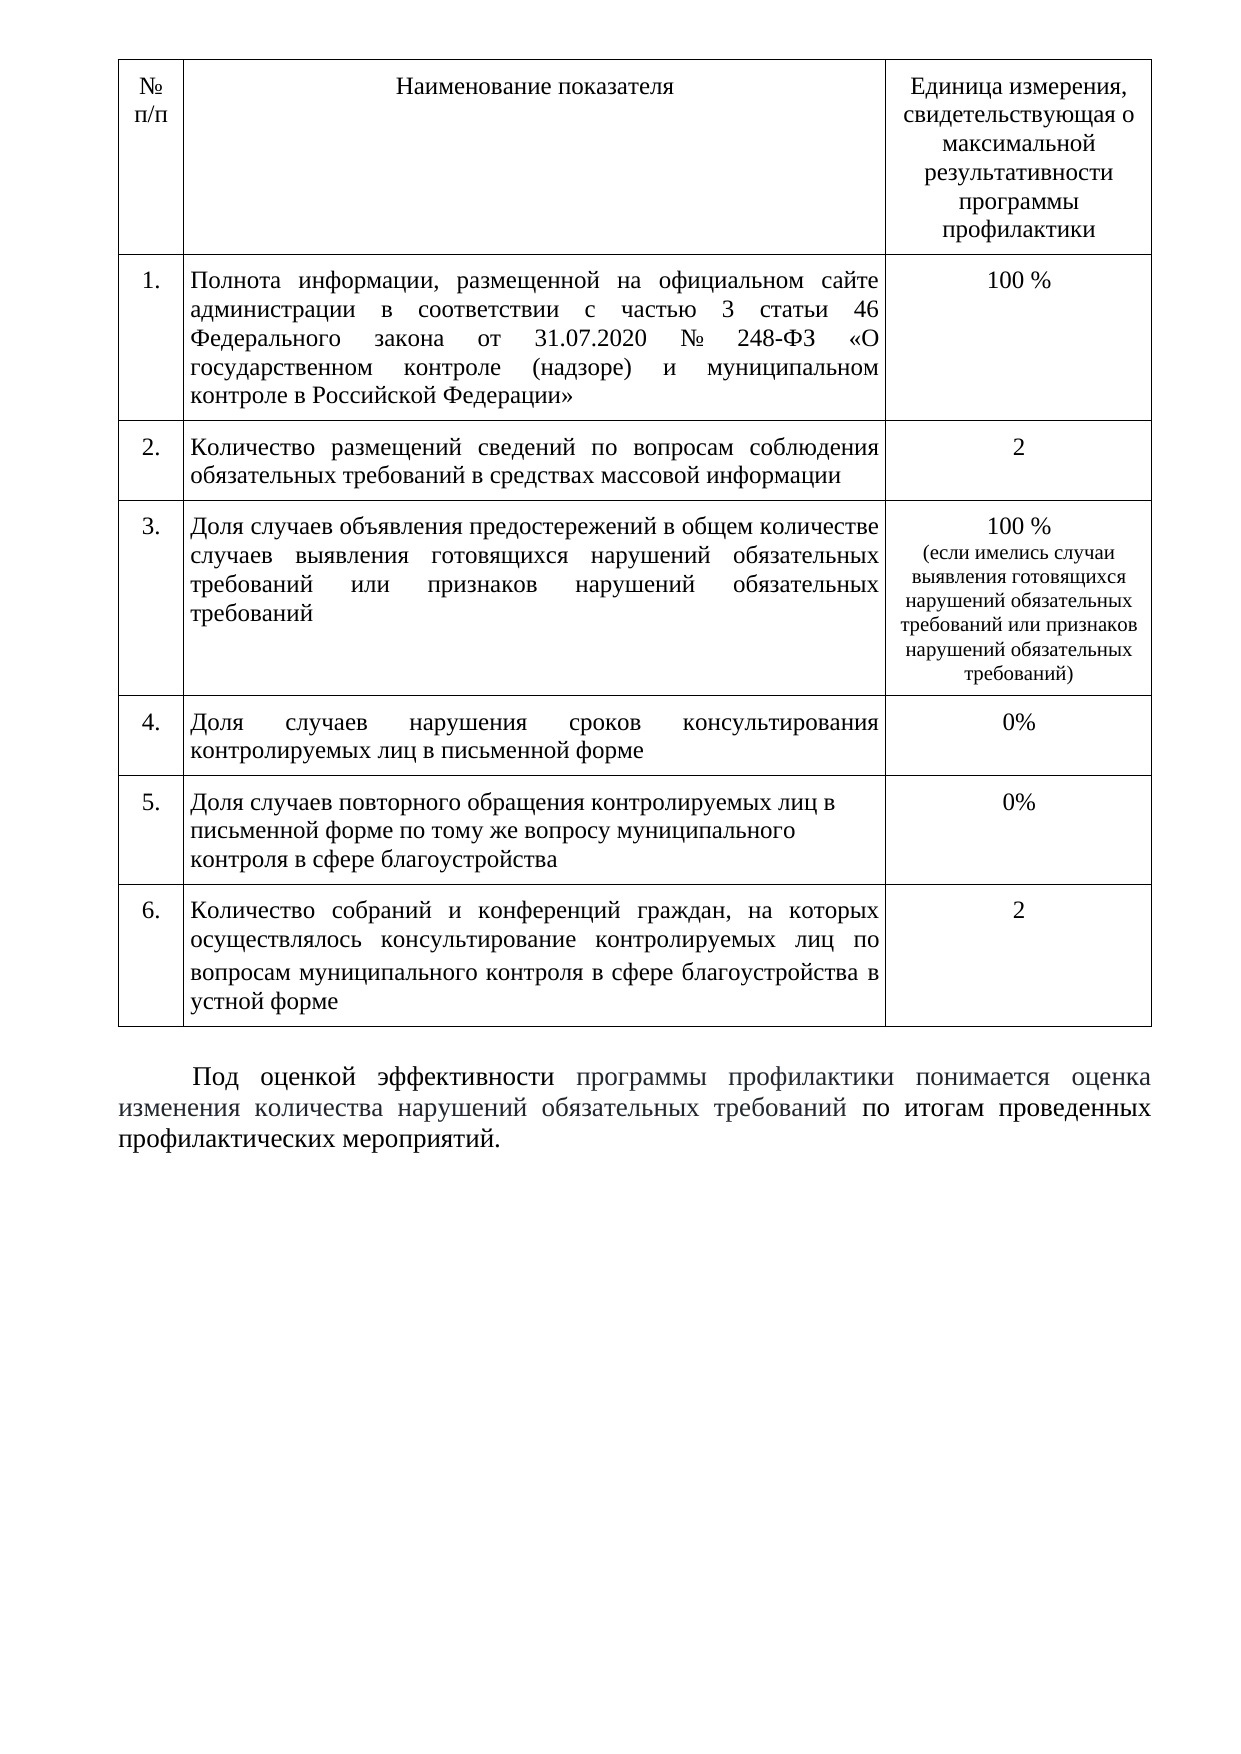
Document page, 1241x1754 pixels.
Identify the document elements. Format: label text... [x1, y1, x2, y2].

table_cell Полнота информации, размещенной на официальном сайте администрации в соответствии с частью 3 статьи 46 Федерального закона от 31.07.2020 № 248-ФЗ «О государственном контроле (надзоре) и муниципальном контроле в Российской Федерации» [184, 255, 885, 420]
table_cell 100 % (если имелись случаи выявления готовящихся нарушений обязательных требований или признаков нарушений обязательных требований) [886, 501, 1151, 695]
table_cell 2 [886, 421, 1151, 500]
table_cell 2 [886, 885, 1151, 1026]
table_cell Доля случаев повторного обращения контролируемых лиц в письменной форме по тому же вопросу муниципального контроля в сфере благоустройства [184, 776, 885, 883]
table_header Наименование показателя [184, 60, 885, 254]
text Под оценкой эффективности программы профилактики понимается оценка изменения количества нарушений обязательных требований по итогам проведенных профилактических мероприятий. [118, 1060, 1152, 1154]
table_cell Количество собраний и конференций граждан, на которых осуществлялось консультирование контролируемых лиц по вопросам муниципального контроля в сфере благоустройства в устной форме [184, 885, 885, 1026]
table_cell 0% [886, 696, 1151, 775]
table_header Единица измерения, свидетельствующая о максимальной результативности программы профилактики [886, 60, 1151, 254]
table_cell 5. [119, 776, 183, 883]
table_header № п/п [119, 60, 183, 254]
table_cell Доля случаев объявления предостережений в общем количестве случаев выявления готовящихся нарушений обязательных требований или признаков нарушений обязательных требований [184, 501, 885, 695]
table_cell 100 % [886, 255, 1151, 420]
table_cell 1. [119, 255, 183, 420]
table_cell Доля случаев нарушения сроков консультирования контролируемых лиц в письменной форме [184, 696, 885, 775]
table_cell 6. [119, 885, 183, 1026]
table_cell Количество размещений сведений по вопросам соблюдения обязательных требований в средствах массовой информации [184, 421, 885, 500]
table_cell 2. [119, 421, 183, 500]
table_cell 0% [886, 776, 1151, 883]
table_cell 4. [119, 696, 183, 775]
table_cell 3. [119, 501, 183, 695]
